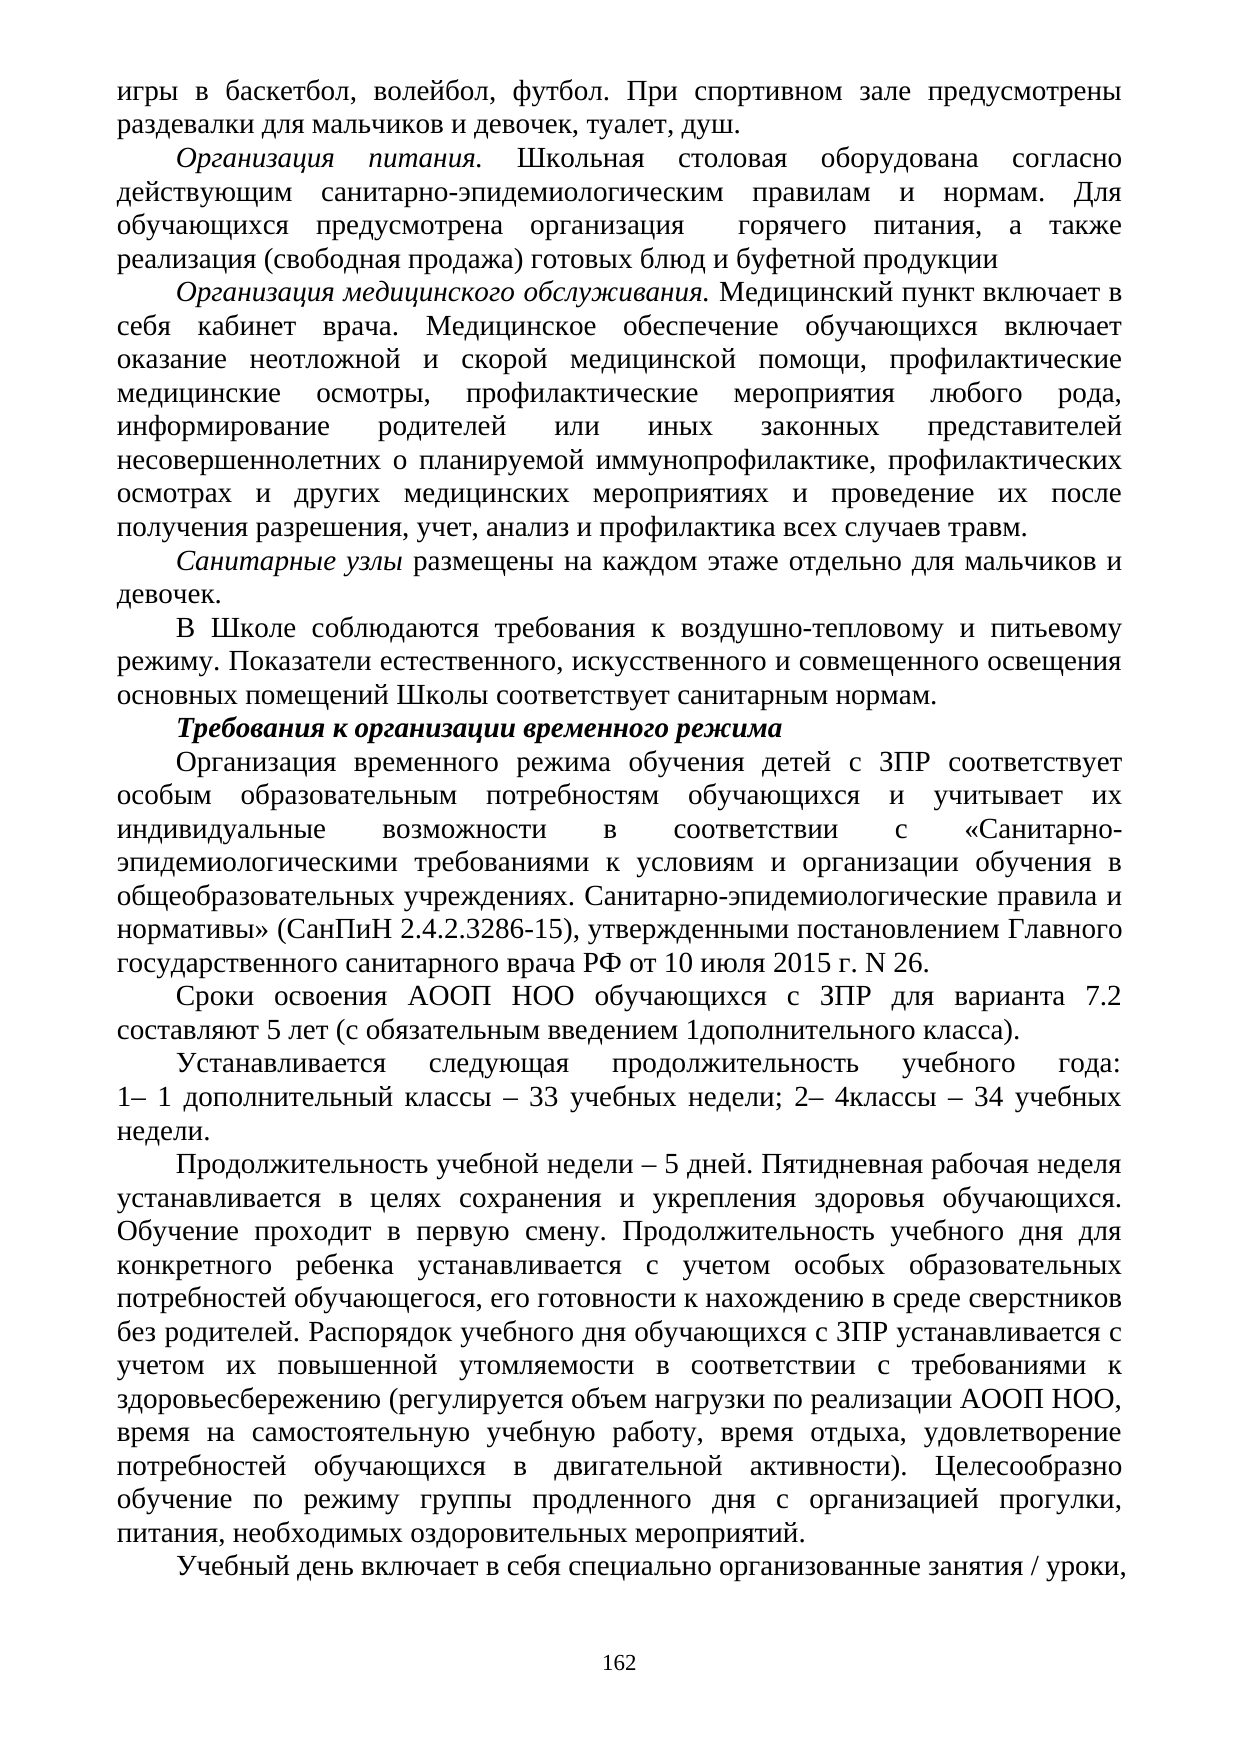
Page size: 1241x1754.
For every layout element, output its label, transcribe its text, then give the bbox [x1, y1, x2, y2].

text Организация питания. Школьная столовая оборудована согласно действующим санитарно-эпидемиологическим правилам и нормам. Для обучающихся предусмотрена организация горячего питания, а также реализация (свободная продажа) готовых блюд и буфетной продукции [117, 140, 1123, 274]
subtitle Требования к организации временного режима [176, 711, 1240, 744]
text Санитарные узлы размещены на каждом этаже отдельно для мальчиков и девочек. [117, 543, 1123, 610]
text В Школе соблюдаются требования к воздушно-тепловому и питьевому режиму. Показатели естественного, искусственного и совмещенного освещения основных помещений Школы соответствует санитарным нормам. [117, 610, 1123, 710]
text Сроки освоения АООП НОО обучающихся с ЗПР для варианта 7.2 составляют 5 лет (с обязательным введением 1дополнительного класса). [117, 978, 1123, 1046]
text игры в баскетбол, волейбол, футбол. При спортивном зале предусмотрены раздевалки для мальчиков и девочек, туалет, душ. [117, 73, 1123, 140]
text Организация медицинского обслуживания. Медицинский пункт включает в себя кабинет врача. Медицинское обеспечение обучающихся включает оказание неотложной и скорой медицинской помощи, профилактические медицинские осмотры, профилактические мероприятия любого рода, информирование родителей или иных законных представителей несовершеннолетних о планируемой иммунопрофилактике, профилактических осмотрах и других медицинских мероприятиях и проведение их после получения разрешения, учет, анализ и профилактика всех случаев травм. [117, 274, 1123, 543]
text Продолжительность учебной недели – 5 дней. Пятидневная рабочая неделя устанавливается в целях сохранения и укрепления здоровья обучающихся. Обучение проходит в первую смену. Продолжительность учебного дня для конкретного ребенка устанавливается с учетом особых образовательных потребностей обучающегося, его готовности к нахождению в среде сверстников без родителей. Распорядок учебного дня обучающихся с ЗПР устанавливается с учетом их повышенной утомляемости в соответствии с требованиями к здоровьесбережению (регулируется объем нагрузки по реализации АООП НОО, время на самостоятельную учебную работу, время отдыха, удовлетворение потребностей обучающихся в двигательной активности). Целесообразно обучение по режиму группы продленного дня с организацией прогулки, питания, необходимых оздоровительных мероприятий. [117, 1146, 1123, 1549]
text Учебный день включает в себя специально организованные занятия / уроки, [176, 1549, 1240, 1582]
text Устанавливается следующая продолжительность учебного года: 1– 1 дополнительный классы – 33 учебных недели; 2– 4классы – 34 учебных недели. [117, 1046, 1123, 1146]
text Организация временного режима обучения детей с ЗПР соответствует особым образовательным потребностям обучающихся и учитывает их индивидуальные возможности в соответствии с «Санитарно- эпидемиологическими требованиями к условиям и организации обучения в общеобразовательных учреждениях. Санитарно-эпидемиологические правила и нормативы» (СанПиН 2.4.2.3286-15), утвержденными постановлением Главного государственного санитарного врача РФ от 10 июля 2015 г. N 26. [117, 744, 1123, 978]
